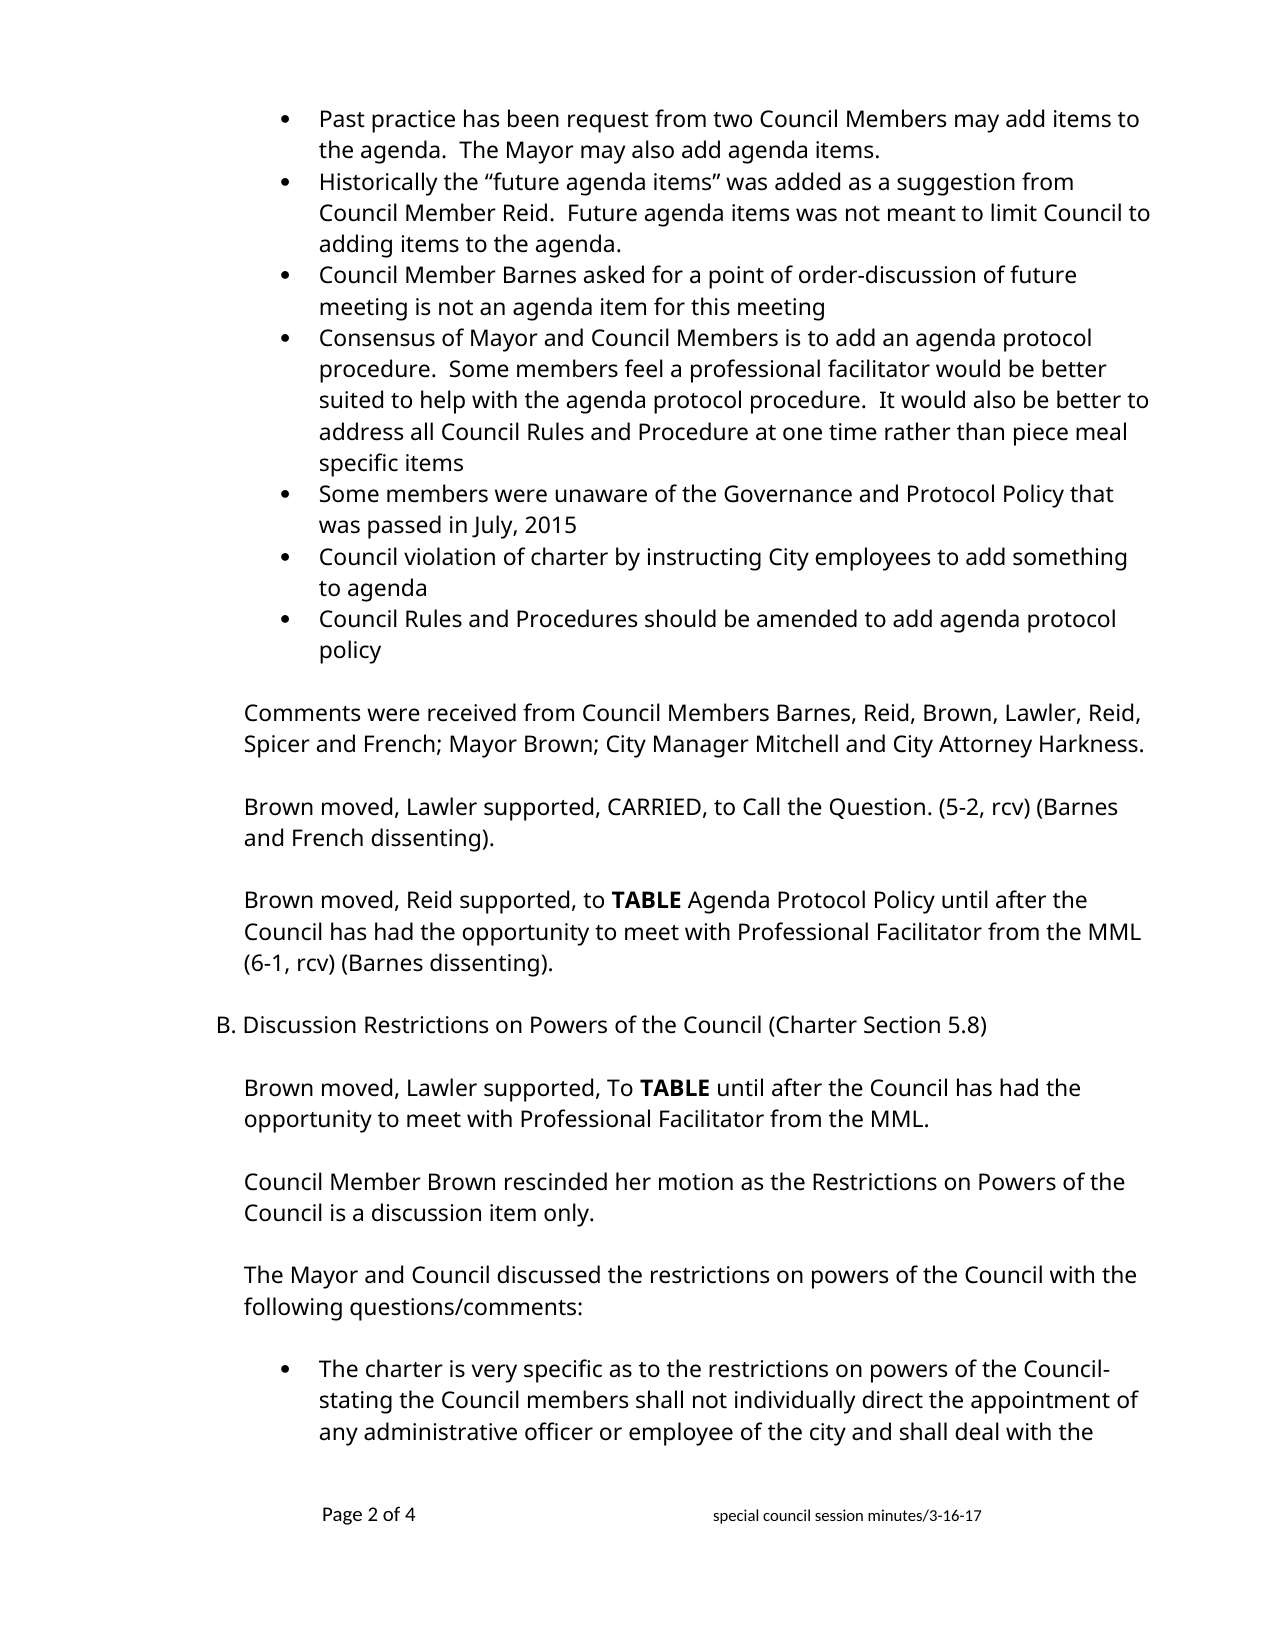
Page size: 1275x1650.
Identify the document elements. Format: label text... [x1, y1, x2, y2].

list Brown moved, Lawler supported, To TABLE until after the Council has had the opportunity to meet with Professional Facilitator from the MML. [244, 1072, 1153, 1134]
text Comments were received from Council Members Barnes, Reid, Brown, Lawler, Reid, Spicer and French; Mayor Brown; City Manager Mitchell and City Attorney Harkness. [244, 697, 1153, 759]
list Past practice has been request from two Council Members may add items to the agenda. The Mayor may also add agenda items. [281, 103, 1153, 166]
list Council Member Barnes asked for a point of order-discussion of future meeting is not an agenda item for this meeting [281, 259, 1153, 322]
list B. Discussion Restrictions on Powers of the Council (Charter Section 5.8) [216, 1009, 1153, 1041]
list Some members were unaware of the Governance and Protocol Policy that was passed in July, 2015 [281, 478, 1153, 541]
list The Mayor and Council discussed the restrictions on powers of the Council with the following questions/comments: [244, 1259, 1153, 1322]
list Consensus of Mayor and Council Members is to add an agenda protocol procedure. Some members feel a professional facilitator would be better suited to help with the agenda protocol procedure. It would also be better to address all Council Rules and Procedure at one time rather than piece meal specific items [281, 322, 1153, 478]
list Historically the “future agenda items” was added as a suggestion from Council Member Reid. Future agenda items was not meant to limit Council to adding items to the agenda. [281, 166, 1153, 259]
list Council Member Brown rescinded her motion as the Restrictions on Powers of the Council is a discussion item only. [244, 1166, 1153, 1228]
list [281, 1353, 1153, 1447]
list Council Rules and Procedures should be amended to add agenda protocol policy [281, 603, 1153, 666]
text Brown moved, Reid supported, to TABLE Agenda Protocol Policy until after the Council has had the opportunity to meet with Professional Facilitator from the MML (6-1, rcv) (Barnes dissenting). [244, 884, 1153, 978]
text Brown moved, Lawler supported, CARRIED, to Call the Question. (5-2, rcv) (Barnes and French dissenting). [244, 791, 1153, 853]
list Council violation of charter by instructing City employees to add something to agenda [281, 541, 1153, 603]
